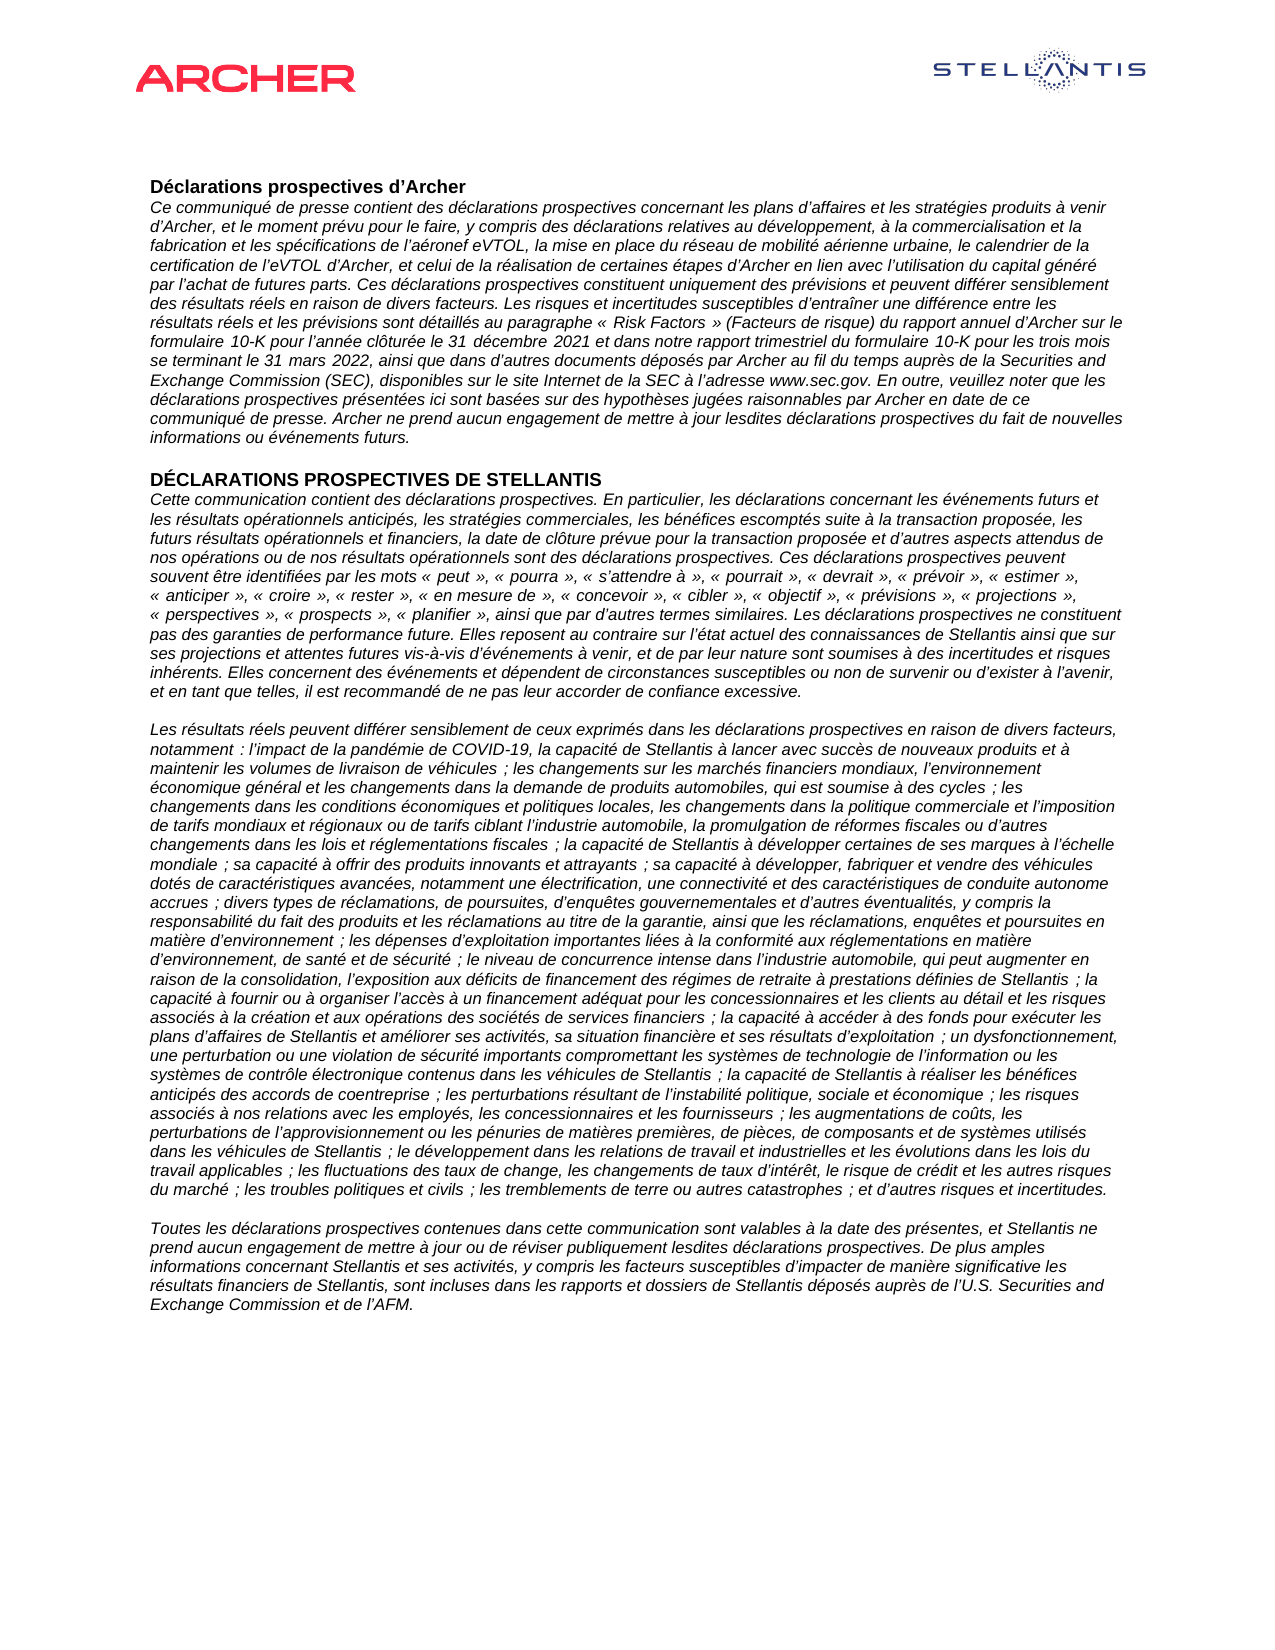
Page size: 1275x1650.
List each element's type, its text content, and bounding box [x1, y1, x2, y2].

picture [133, 62, 358, 94]
text Déclarations prospectives d’Archer [150, 176, 1125, 198]
text Ce communiqué de presse contient des déclarations prospectives concernant les plans d’affaires et les stratégies produits à venir d’Archer, et le moment prévu pour le faire, y compris des déclarations relatives au développement, à la commercialisation et la fabrication et les spécifications de l’aéronef eVTOL, certification. Ces déclarations prospectives constituent uniquement des prévisions et peuvent différer sensiblement des résultats réels en raison de divers facteurs. Les risques et incertitudes susceptibles d’entraîner une différence entre les résultats réels et les prévisions sont détaillés au paragraphe « Risk Factors » (Facteurs de risque) du rapport annuel d’Archer sur le formulaire 10-K pour l’année clôturée le 31 décembre 2021 et dans notre rapport trimestriel du formulaire 10-K pour les trois mois se terminant le 31 mars 2022, ainsi que dans d’autres documents déposés par Archer au fil du temps auprès de la Securities and Exchange Commission (SEC), disponibles sur le site Internet de la SEC à l’adresse www.sec.gov. En outre, veuillez noter que les déclarations prospectives présentées ici sont basées sur des hypothèses jugées raisonnables par Archer en date de ce communiqué de presse. Archer ne prend aucun engagement de mettre à jour lesdites déclarations prospectives du fait de nouvelles informations ou événements futurs. [150, 198, 1125, 447]
text Toutes les déclarations prospectives contenues dans cette communication sont valables à la date des présentes, et Stellantis ne prend aucun engagement de mettre à jour ou de réviser publiquement lesdites déclarations prospectives. De plus amples informations concernant Stellantis et ses activités, y compris les facteurs susceptibles d’impacter de manière significative les résultats financiers de Stellantis, sont incluses dans les rapports et dossiers de Stellantis déposés auprès de l’U.S. Securities and Exchange Commission et de l’AFM. [150, 1218, 1125, 1314]
text Les résultats réels peuvent différer sensiblement de ceux exprimés dans les déclarations prospectives en raison de divers facteurs, notamment : l’impact de la pandémie de COVID-19, la capacité de Stellantis à lancer avec succès de nouveaux produits et à maintenir les volumes de livraison de véhicules ; les changements sur les marchés financiers mondiaux, l’environnement économique général et les changements dans la demande de produits automobiles, qui est soumise à des cycles ; les changements dans les conditions économiques et politiques locales, les changements dans la politique commerciale et l’imposition de tarifs mondiaux et régionaux ou de tarifs ciblant l’industrie automobile, la promulgation de réformes fiscales ou d’autres changements dans les lois et réglementations fiscales ; la capacité de Stellantis à développer certaines de ses marques à l’échelle mondiale ; sa capacité à offrir des produits innovants et attrayants ; sa capacité à développer, fabriquer et vendre des véhicules dotés de caractéristiques avancées, notamment une électrification, une connectivité et des caractéristiques de conduite autonome accrues ; divers types de réclamations, de poursuites, d’enquêtes gouvernementales et d’autres éventualités, y compris la responsabilité du fait des produits et les réclamations au titre de la garantie, ainsi que les réclamations, enquêtes et poursuites en matière d’environnement ; les dépenses d’exploitation importantes liées à la conformité aux réglementations en matière d’environnement, de santé et de sécurité ; le niveau de concurrence intense dans l’industrie automobile, qui peut augmenter en raison de la consolidation, l’exposition aux déficits de financement des régimes de retraite à prestations définies de Stellantis ; la capacité à fournir ou à organiser l’accès à un financement adéquat pour les concessionnaires et les clients au détail et les risques associés à la création et aux opérations des sociétés de services financiers ; la capacité à accéder à des fonds pour exécuter les plans d’affaires de Stellantis et améliorer ses activités, sa situation financière et ses résultats d’exploitation ; un dysfonctionnement, une perturbation ou une violation de sécurité importants compromettant les systèmes de technologie de l’information ou les systèmes de contrôle électronique contenus dans les véhicules de Stellantis ; la capacité de Stellantis à réaliser les bénéfices anticipés des accords de coentreprise ; les perturbations résultant de l’instabilité politique, sociale et économique ; les risques associés à nos relations avec les employés, les concessionnaires et les fournisseurs ; les augmentations de coûts, les perturbations de l’approvisionnement ou les pénuries de matières premières, de pièces, de composants et de systèmes utilisés dans les véhicules de Stellantis ; le développement dans les relations de travail et industrielles et les évolutions dans les lois du travail applicables ; les fluctuations des taux de change, les changements de taux d’intérêt, le risque de crédit et les autres risques du marché ; les troubles politiques et civils ; les tremblements de terre ou autres catastrophes ; et d’autres risques et incertitudes. [150, 720, 1125, 1199]
text DÉCLARATIONS PROSPECTIVES DE STELLANTIS [150, 469, 1125, 490]
picture [917, 31, 1162, 109]
text Cette communication contient des déclarations prospectives. En particulier, les déclarations concernant les événements futurs et les résultats opérationnels anticipés, les stratégies commerciales, les bénéfices escomptés suite à la transaction proposée, les futurs résultats opérationnels et financiers, la date de clôture prévue pour la transaction proposée et d’autres aspects attendus de nos opérations ou de nos résultats opérationnels sont des déclarations prospectives. Ces déclarations prospectives peuvent souvent être identifiées par les mots « peut », « pourra », « s’attendre à », « pourrait », « devrait », « prévoir », « estimer », « anticiper », « croire », « rester », « en mesure de », « concevoir », « cibler », « objectif », « prévisions », « projections », « perspectives », « prospects », « planifier », ainsi que par d’autres termes similaires. Les déclarations prospectives ne constituent pas des garanties de performance future. Elles reposent au contraire sur l’état actuel des connaissances de Stellantis ainsi que sur ses projections et attentes futures vis-à-vis d’événements à venir, et de par leur nature sont soumises à des incertitudes et risques inhérents. Elles concernent des événements et dépendent de circonstances susceptibles ou non de survenir ou d’exister à l’avenir, et en tant que telles, il est recommandé de ne pas leur accorder de confiance excessive. [150, 490, 1125, 701]
